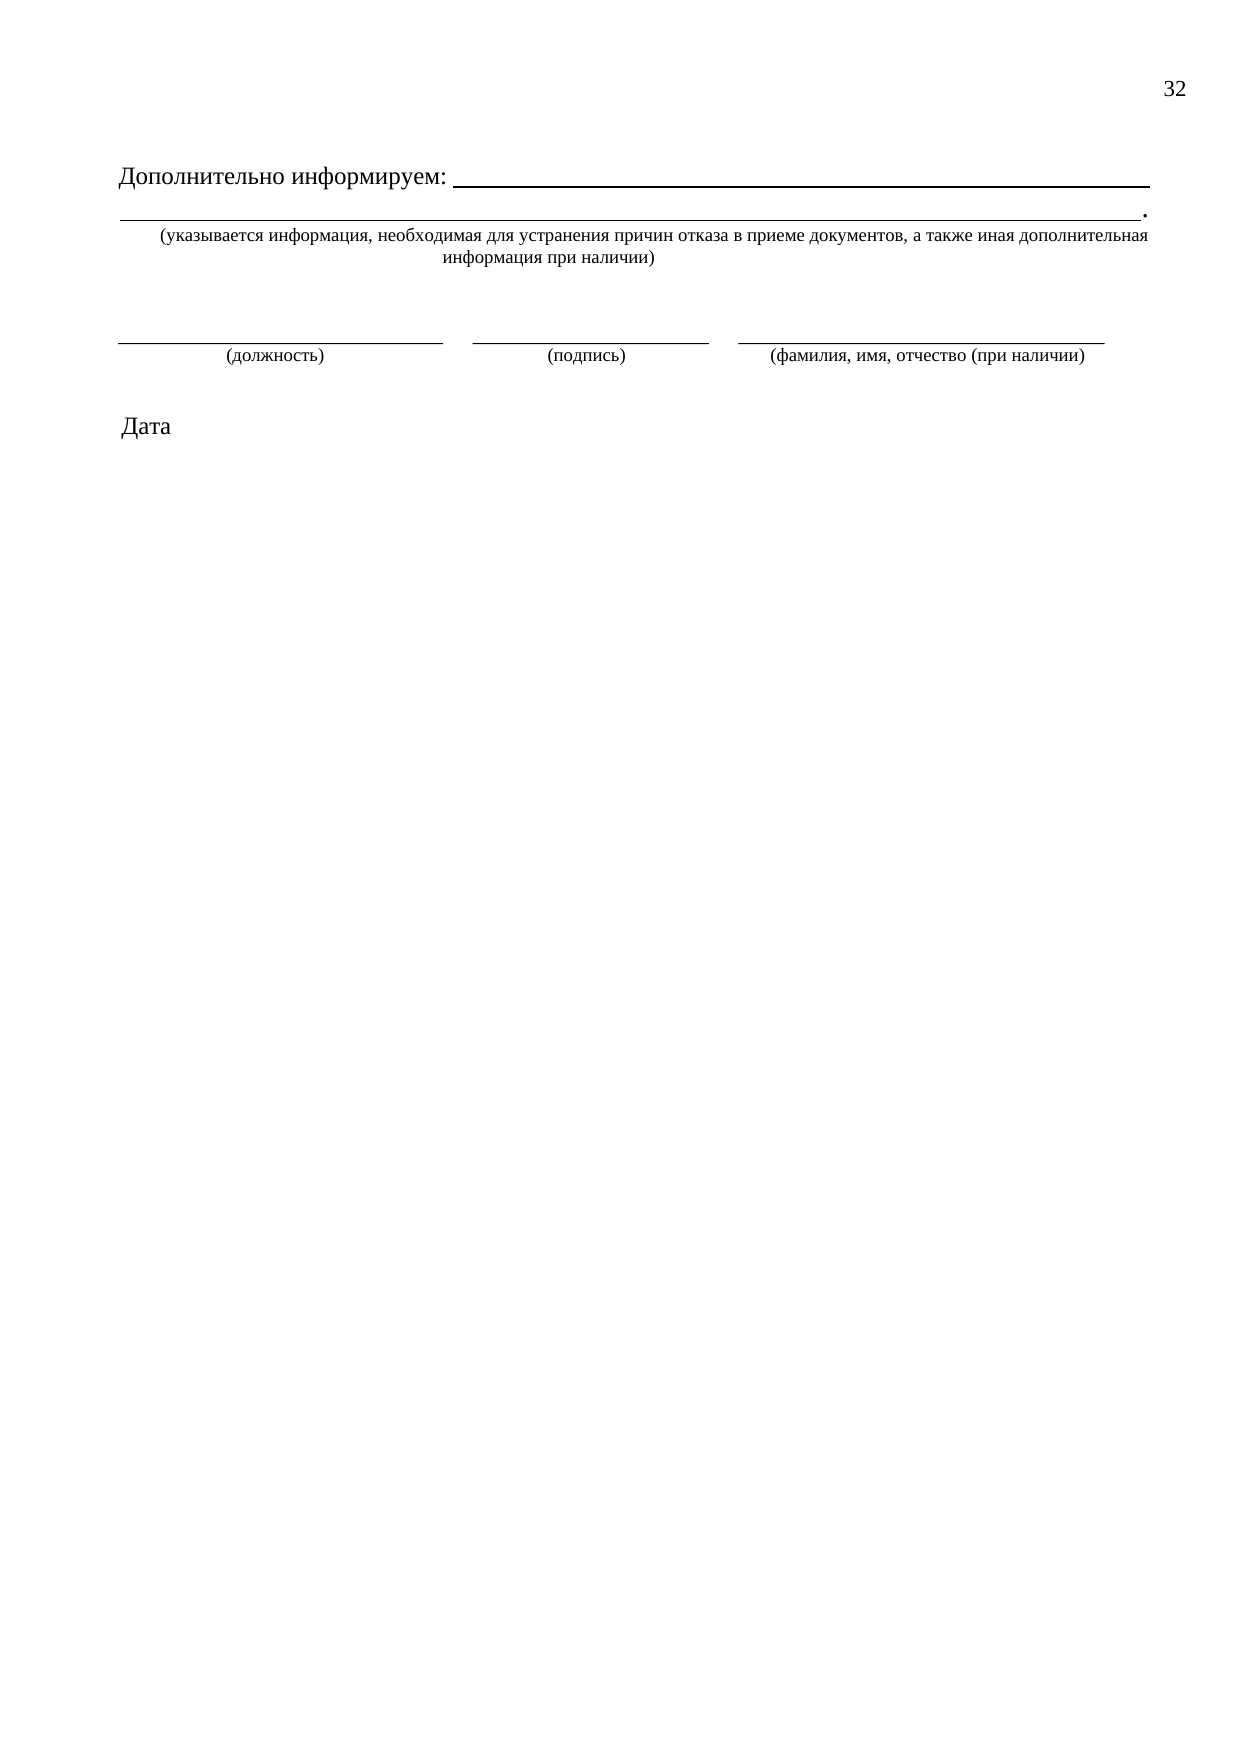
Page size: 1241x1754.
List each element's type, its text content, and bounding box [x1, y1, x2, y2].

text Дата [121, 411, 1186, 440]
text . [106, 190, 1149, 224]
text (должность) (подпись) (фамилия, имя, отчество (при наличии) [226, 339, 1186, 366]
text (указывается информация, необходимая для устранения причин отказа в приеме документов, а также иная дополнительная информация при наличии) [160, 224, 1152, 267]
text Дополнительно информируем: [118, 161, 1186, 190]
